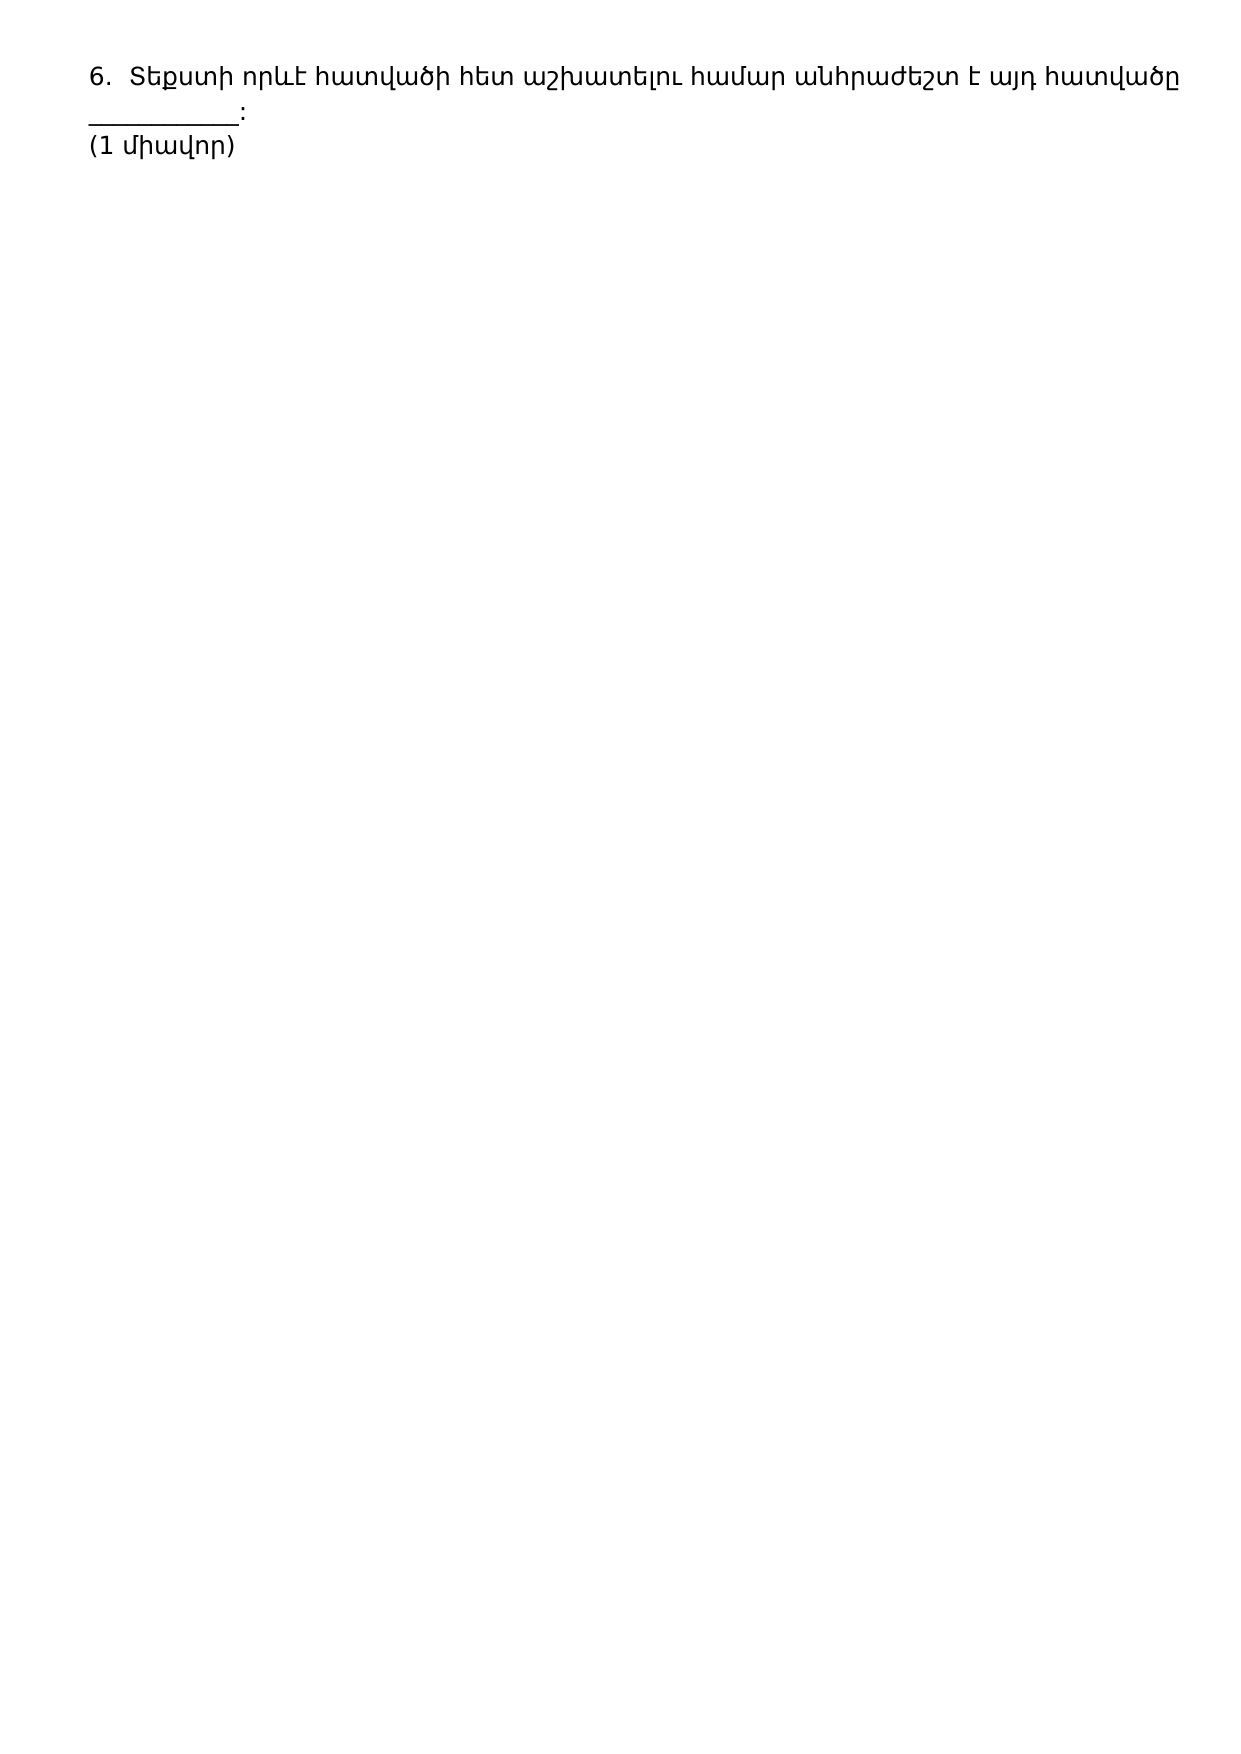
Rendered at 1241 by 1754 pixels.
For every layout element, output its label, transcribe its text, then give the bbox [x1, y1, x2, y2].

text 6. Տեքստի որևէ հատվածի հետ աշխատելու համար անհրաժեշտ է այդ հատվածը ____________: (1 միավոր) [89, 59, 1196, 160]
